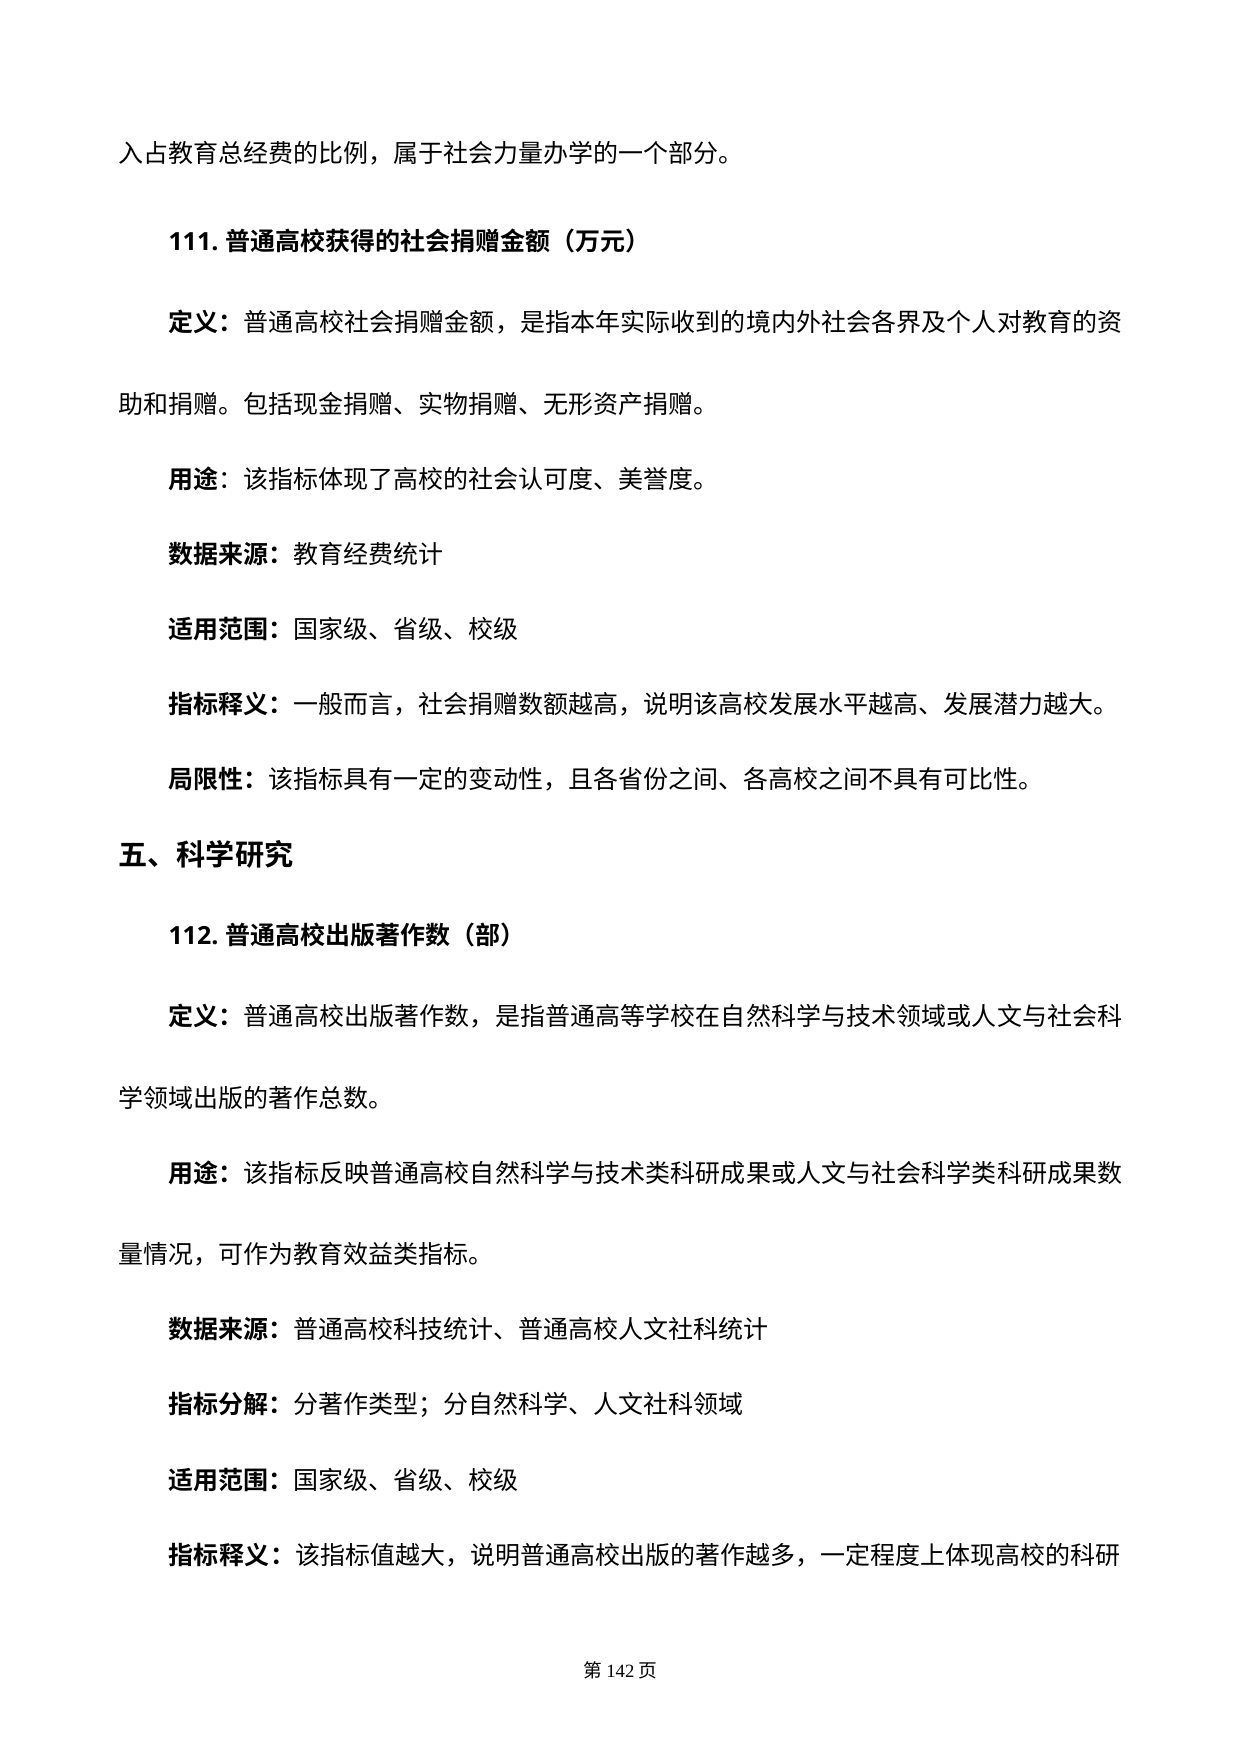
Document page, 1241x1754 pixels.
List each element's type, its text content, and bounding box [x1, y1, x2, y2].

text 定义：普通高校出版著作数，是指普通高等学校在自然科学与技术领域或人文与社会科学领域出版的著作总数。 [118, 981, 1122, 1130]
text 数据来源：普通高校科技统计、普通高校人文社科统计 [118, 1294, 1122, 1362]
text 指标分解：分著作类型；分自然科学、人文社科领域 [118, 1369, 1122, 1437]
text 适用范围：国家级、省级、校级 [118, 1444, 1122, 1512]
text 适用范围：国家级、省级、校级 [118, 594, 1122, 662]
subtitle 五、科学研究 [118, 819, 1122, 887]
text 局限性：该指标具有一定的变动性，且各省份之间、各高校之间不具有可比性。 [118, 744, 1122, 812]
text 用途：该指标反映普通高校自然科学与技术类科研成果或人文与社会科学类科研成果数量情况，可作为教育效益类指标。 [118, 1137, 1122, 1287]
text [118, 1519, 1122, 1587]
text 定义：普通高校社会捐赠金额，是指本年实际收到的境内外社会各界及个人对教育的资助和捐赠。包括现金捐赠、实物捐赠、无形资产捐赠。 [118, 287, 1122, 436]
text 用途：该指标体现了高校的社会认可度、美誉度。 [118, 444, 1122, 512]
text 指标释义：一般而言，社会捐赠数额越高，说明该高校发展水平越高、发展潜力越大。 [118, 669, 1122, 737]
text 数据来源：教育经费统计 [118, 519, 1122, 587]
subtitle 111. 普通高校获得的社会捐赠金额（万元） [118, 206, 1122, 274]
subtitle 112. 普通高校出版著作数（部） [118, 899, 1122, 967]
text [118, 118, 1122, 186]
